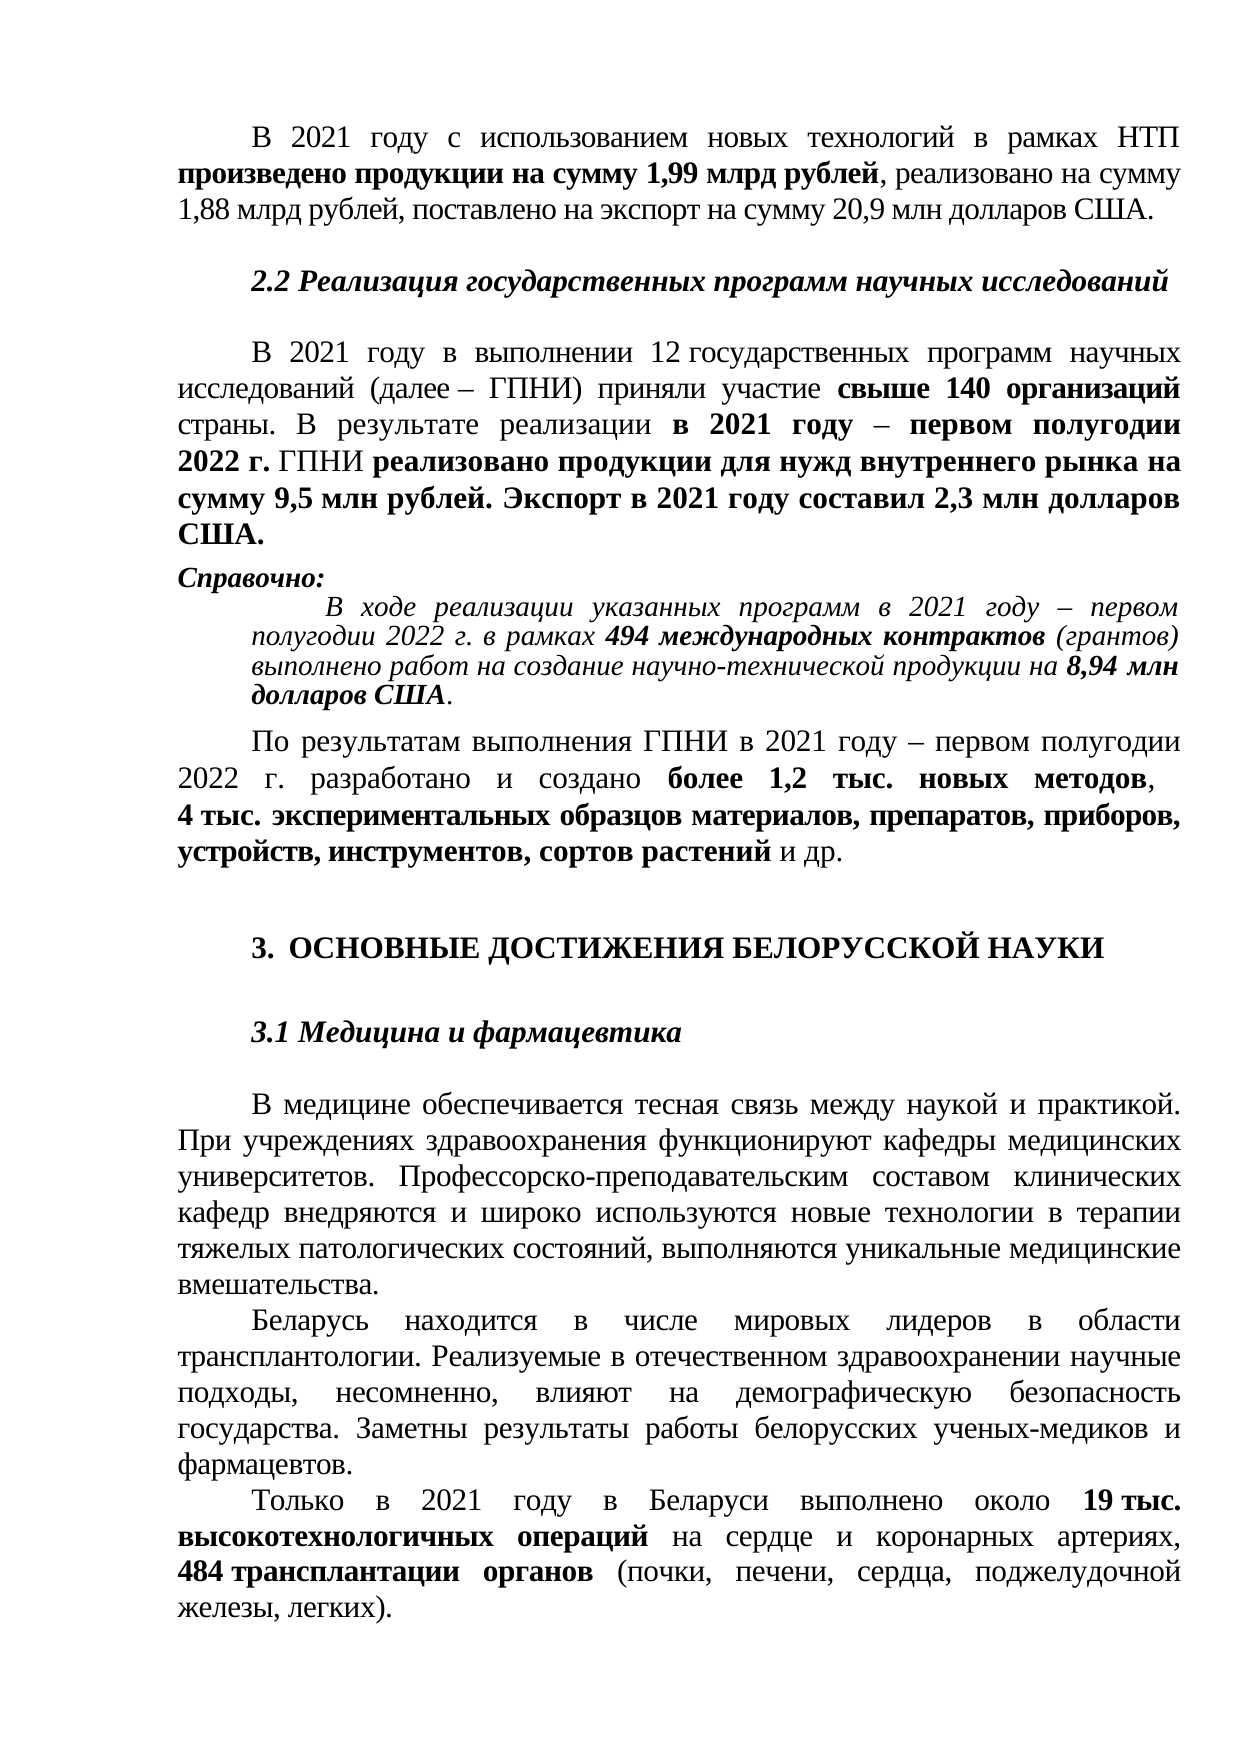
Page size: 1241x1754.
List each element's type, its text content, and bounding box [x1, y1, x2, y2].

text По результатам выполнения ГПНИ в 2021 году – первом полугодии 2022 г. разработано и создано более 1,2 тыс. новых методов, 4 тыс. экспериментальных образцов материалов, препаратов, приборов, устройств, инструментов, сортов растений и др. [177, 722, 1181, 868]
text Справочно: [177, 564, 1181, 593]
text В 2021 году с использованием новых технологий в рамках НТП произведено продукции на сумму 1,99 млрд рублей, реализовано на сумму 1,88 млрд рублей, поставлено на экспорт на сумму 20,9 млн долларов США. [177, 118, 1181, 226]
list ОСНОВНЫЕ ДОСТИЖЕНИЯ БЕЛОРУССКОЙ НАУКИ [251, 929, 1181, 965]
text В ходе реализации указанных программ в 2021 году – первом полугодии 2022 г. в рамках 494 международных контрактов (грантов) выполнено работ на создание научно-технической продукции на 8,94 млн долларов США. [251, 593, 1181, 710]
text В 2021 году в выполнении 12 государственных программ научных исследований (далее – ГПНИ) приняли участие свыше 140 организаций страны. В результате реализации в 2021 году – первом полугодии 2022 г. ГПНИ реализовано продукции для нужд внутреннего рынка на сумму 9,5 млн рублей. Экспорт в 2021 году составил 2,3 млн долларов США. [177, 334, 1181, 552]
text В медицине обеспечивается тесная связь между наукой и практикой. При учреждениях здравоохранения функционируют кафедры медицинских университетов. Профессорско-преподавательским составом клинических кафедр внедряются и широко используются новые технологии в терапии тяжелых патологических состояний, выполняются уникальные медицинские вмешательства. [177, 1086, 1181, 1301]
text Только в 2021 году в Беларуси выполнено около 19 тыс. высокотехнологичных операций на сердце и коронарных артериях, 484 трансплантации органов (почки, печени, сердца, поджелудочной железы, легких). [177, 1481, 1181, 1624]
text Беларусь находится в числе мировых лидеров в области трансплантологии. Реализуемые в отечественном здравоохранении научные подходы, несомненно, влияют на демографическую безопасность государства. Заметны результаты работы белорусских ученых-медиков и фармацевтов. [177, 1301, 1181, 1481]
text 3.1 Медицина и фармацевтика [177, 1014, 1181, 1049]
text 2.2 Реализация государственных программ научных исследований [177, 262, 1181, 298]
